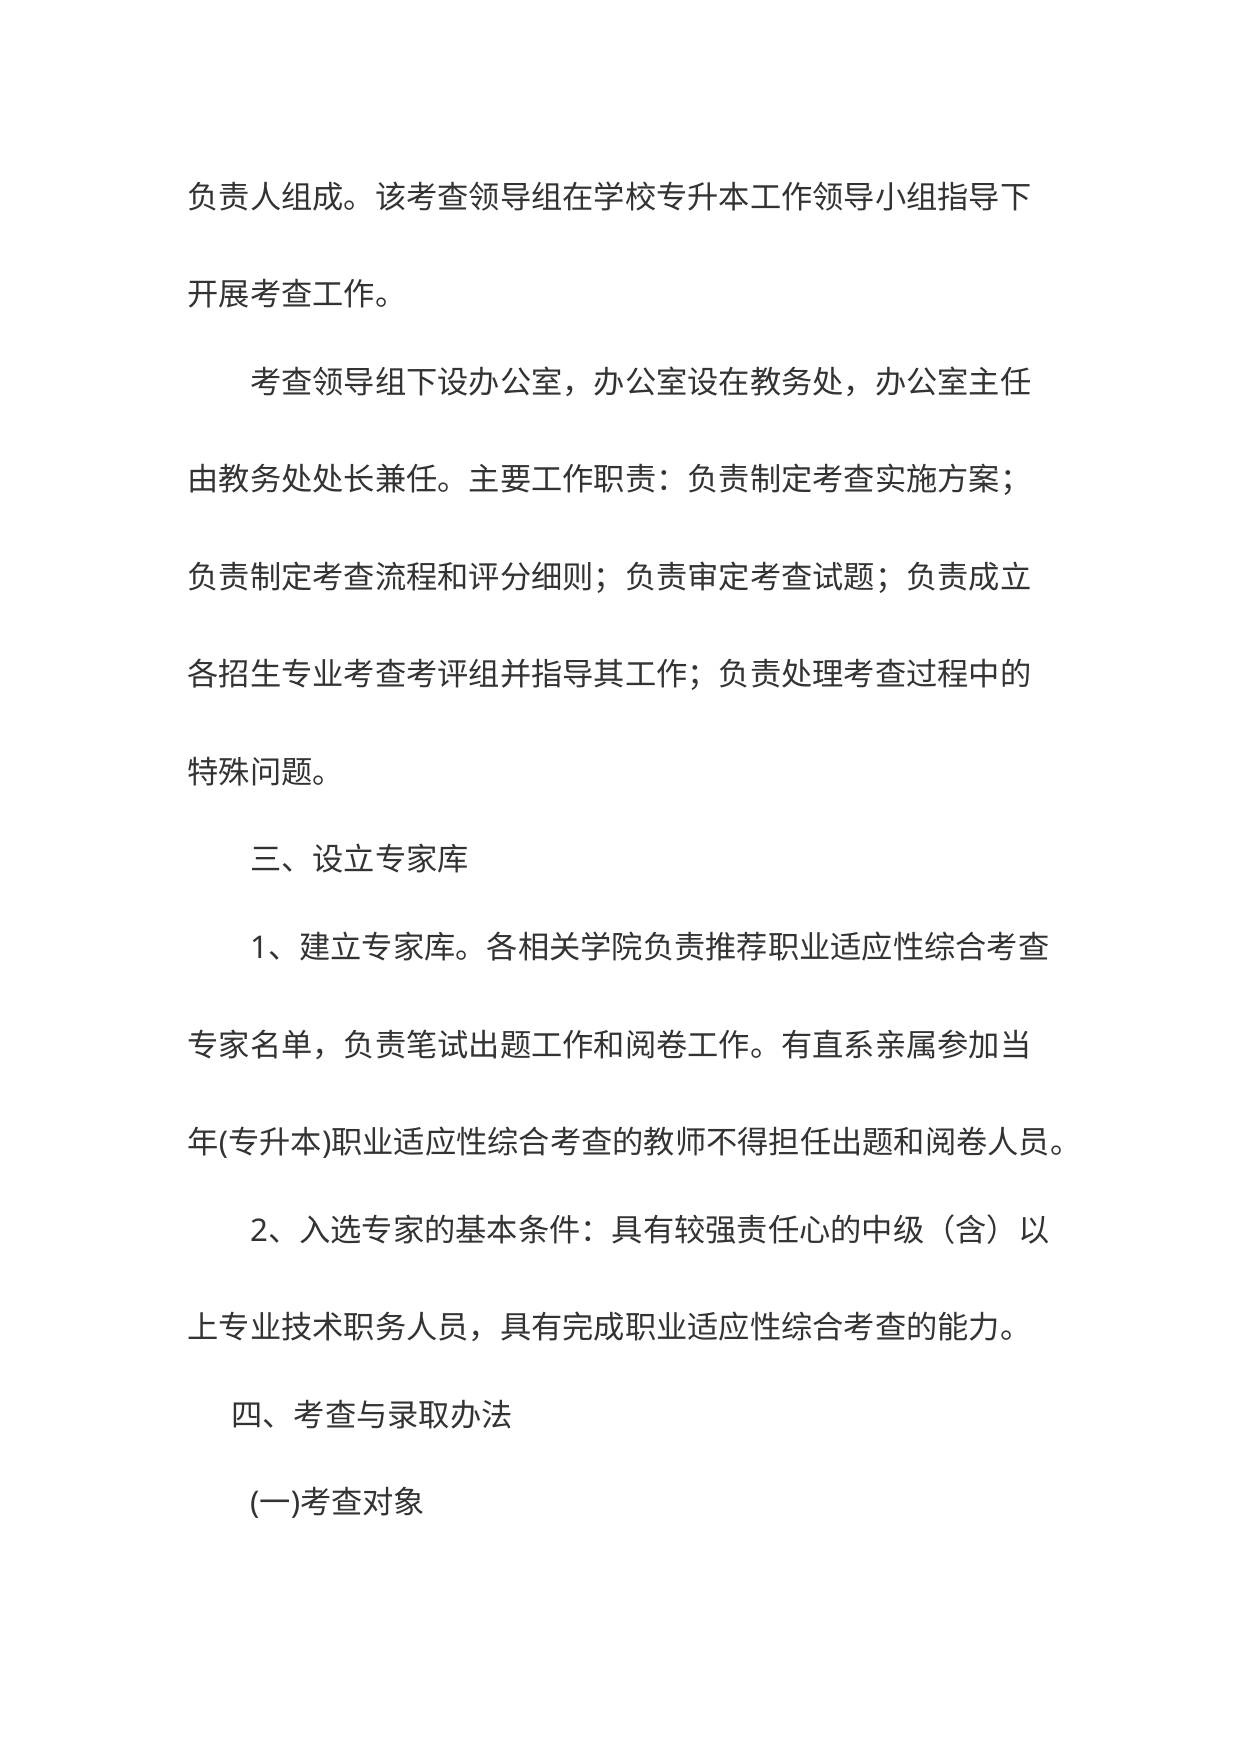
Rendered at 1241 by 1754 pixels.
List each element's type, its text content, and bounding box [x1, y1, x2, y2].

text 2、入选专家的基本条件：具有较强责任心的中级（含）以上专业技术职务人员，具有完成职业适应性综合考查的能力。 [187, 1195, 1053, 1357]
text (一)考查对象 [187, 1468, 1053, 1533]
text 三、设立专家库 [187, 825, 1053, 890]
text 1、建立专家库。各相关学院负责推荐职业适应性综合考查专家名单，负责笔试出题工作和阅卷工作。有直系亲属参加当年(专升本)职业适应性综合考查的教师不得担任出题和阅卷人员。 [187, 912, 1053, 1172]
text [187, 162, 1053, 324]
text 四、考查与录取办法 [187, 1380, 1053, 1445]
text 考查领导组下设办公室，办公室设在教务处，办公室主任由教务处处长兼任。主要工作职责：负责制定考查实施方案；负责制定考查流程和评分细则；负责审定考查试题；负责成立各招生专业考查考评组并指导其工作；负责处理考查过程中的特殊问题。 [187, 347, 1053, 802]
